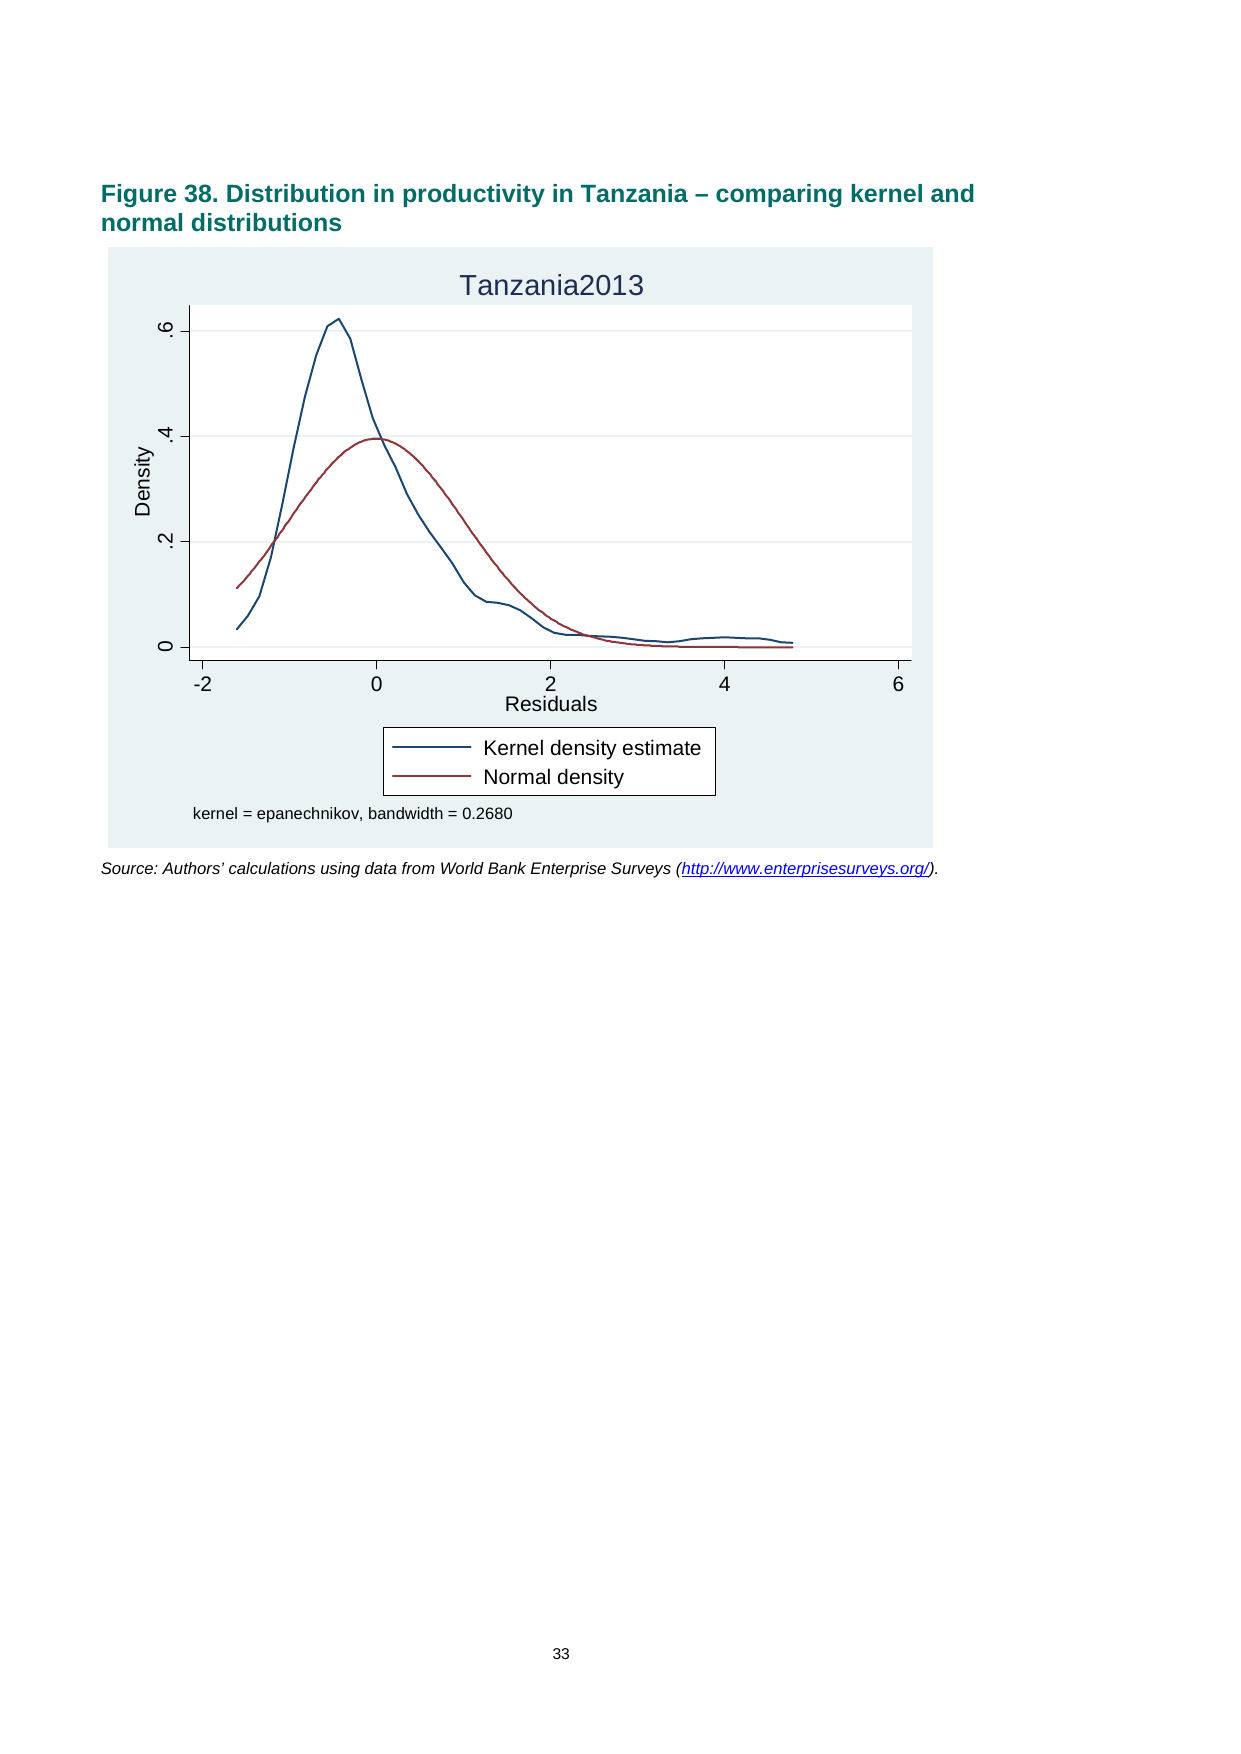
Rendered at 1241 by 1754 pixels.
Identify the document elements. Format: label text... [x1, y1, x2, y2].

subtitle Distribution in productivity in Tanzania – comparing kernel and normal distributions [101, 179, 1021, 237]
text Source: Authors’ calculations using data from World Bank Enterprise Surveys (http://www.enterprisesurveys.org/). [101, 859, 1021, 878]
